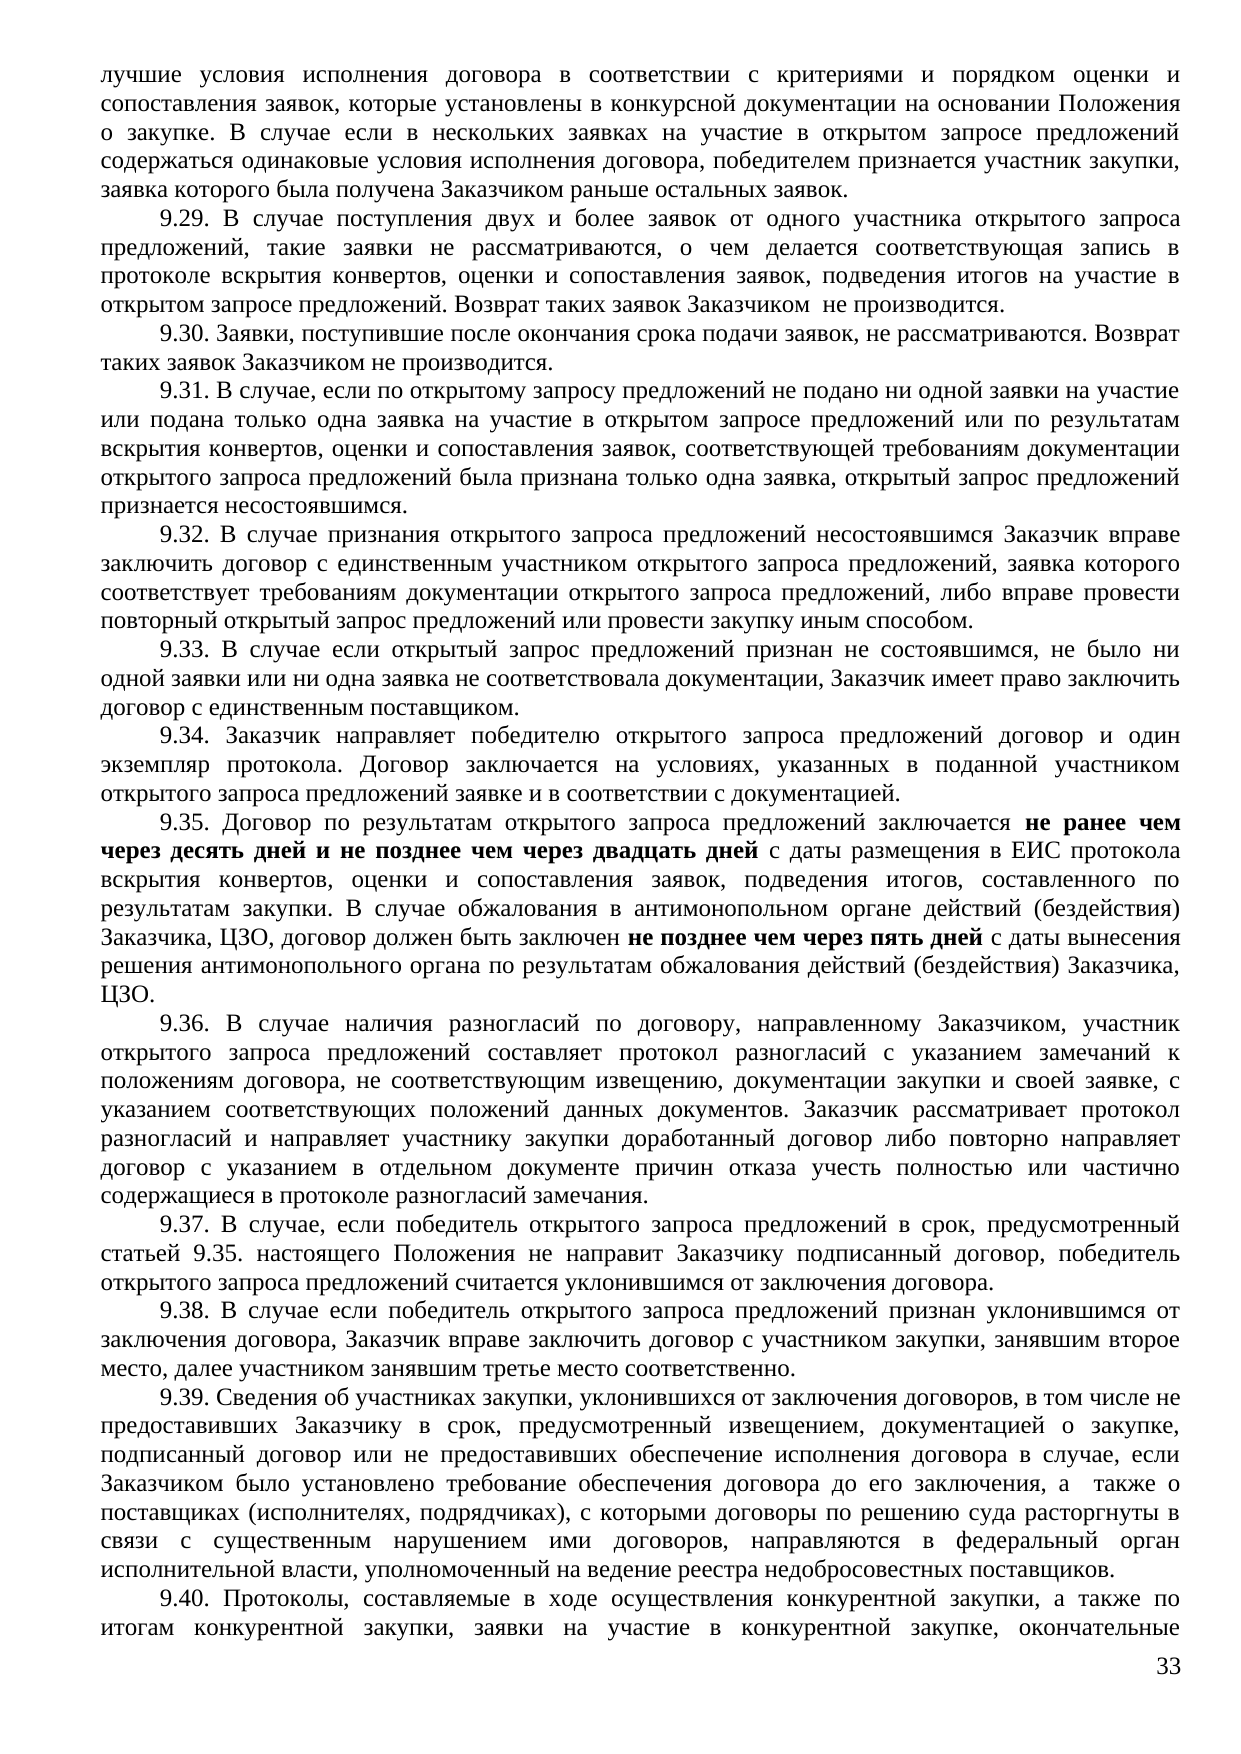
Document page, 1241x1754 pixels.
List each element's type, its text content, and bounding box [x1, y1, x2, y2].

text 9.36. В случае наличия разногласий по договору, направленному Заказчиком, участник открытого запроса предложений составляет протокол разногласий с указанием замечаний к положениям договора, не соответствующим извещению, документации закупки и своей заявке, с указанием соответствующих положений данных документов. Заказчик рассматривает протокол разногласий и направляет участнику закупки доработанный договор либо повторно направляет договор с указанием в отдельном документе причин отказа учесть полностью или частично содержащиеся в протоколе разногласий замечания. [100, 1008, 1181, 1209]
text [100, 1583, 1181, 1640]
text 9.29. В случае поступления двух и более заявок от одного участника открытого запроса предложений, такие заявки не рассматриваются, о чем делается соответствующая запись в протоколе вскрытия конвертов, оценки и сопоставления заявок, подведения итогов на участие в открытом запросе предложений. Возврат таких заявок Заказчиком не производится. [100, 203, 1181, 318]
text 9.31. В случае, если по открытому запросу предложений не подано ни одной заявки на участие или подана только одна заявка на участие в открытом запросе предложений или по результатам вскрытия конвертов, оценки и сопоставления заявок, соответствующей требованиям документации открытого запроса предложений была признана только одна заявка, открытый запрос предложений признается несостоявшимся. [100, 375, 1181, 519]
text 9.37. В случае, если победитель открытого запроса предложений в срок, предусмотренный статьей 9.35. настоящего Положения не направит Заказчику подписанный договор, победитель открытого запроса предложений считается уклонившимся от заключения договора. [100, 1209, 1181, 1295]
text 9.33. В случае если открытый запрос предложений признан не состоявшимся, не было ни одной заявки или ни одна заявка не соответствовала документации, Заказчик имеет право заключить договор с единственным поставщиком. [100, 634, 1181, 720]
text 9.32. В случае признания открытого запроса предложений несостоявшимся Заказчик вправе заключить договор с единственным участником открытого запроса предложений, заявка которого соответствует требованиям документации открытого запроса предложений, либо вправе провести повторный открытый запрос предложений или провести закупку иным способом. [100, 519, 1181, 634]
text 9.35. Договор по результатам открытого запроса предложений заключается не ранее чем через десять дней и не позднее чем через двадцать дней с даты размещения в ЕИС протокола вскрытия конвертов, оценки и сопоставления заявок, подведения итогов, составленного по результатам закупки. В случае обжалования в антимонопольном органе действий (бездействия) Заказчика, ЦЗО, договор должен быть заключен не позднее чем через пять дней с даты вынесения решения антимонопольного органа по результатам обжалования действий (бездействия) Заказчика, ЦЗО. [100, 807, 1181, 1008]
text 9.34. Заказчик направляет победителю открытого запроса предложений договор и один экземпляр протокола. Договор заключается на условиях, указанных в поданной участником открытого запроса предложений заявке и в соответствии с документацией. [100, 720, 1181, 807]
text 9.39. Сведения об участниках закупки, уклонившихся от заключения договоров, в том числе не предоставивших Заказчику в срок, предусмотренный извещением, документацией о закупке, подписанный договор или не предоставивших обеспечение исполнения договора в случае, если Заказчиком было установлено требование обеспечения договора до его заключения, а также о поставщиках (исполнителях, подрядчиках), с которыми договоры по решению суда расторгнуты в связи с существенным нарушением ими договоров, направляются в федеральный орган исполнительной власти, уполномоченный на ведение реестра недобросовестных поставщиков. [100, 1382, 1181, 1583]
text 9.30. Заявки, поступившие после окончания срока подачи заявок, не рассматриваются. Возврат таких заявок Заказчиком не производится. [100, 318, 1181, 375]
text 9.38. В случае если победитель открытого запроса предложений признан уклонившимся от заключения договора, Заказчик вправе заключить договор с участником закупки, занявшим второе место, далее участником занявшим третье место соответственно. [100, 1295, 1181, 1382]
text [100, 59, 1181, 203]
